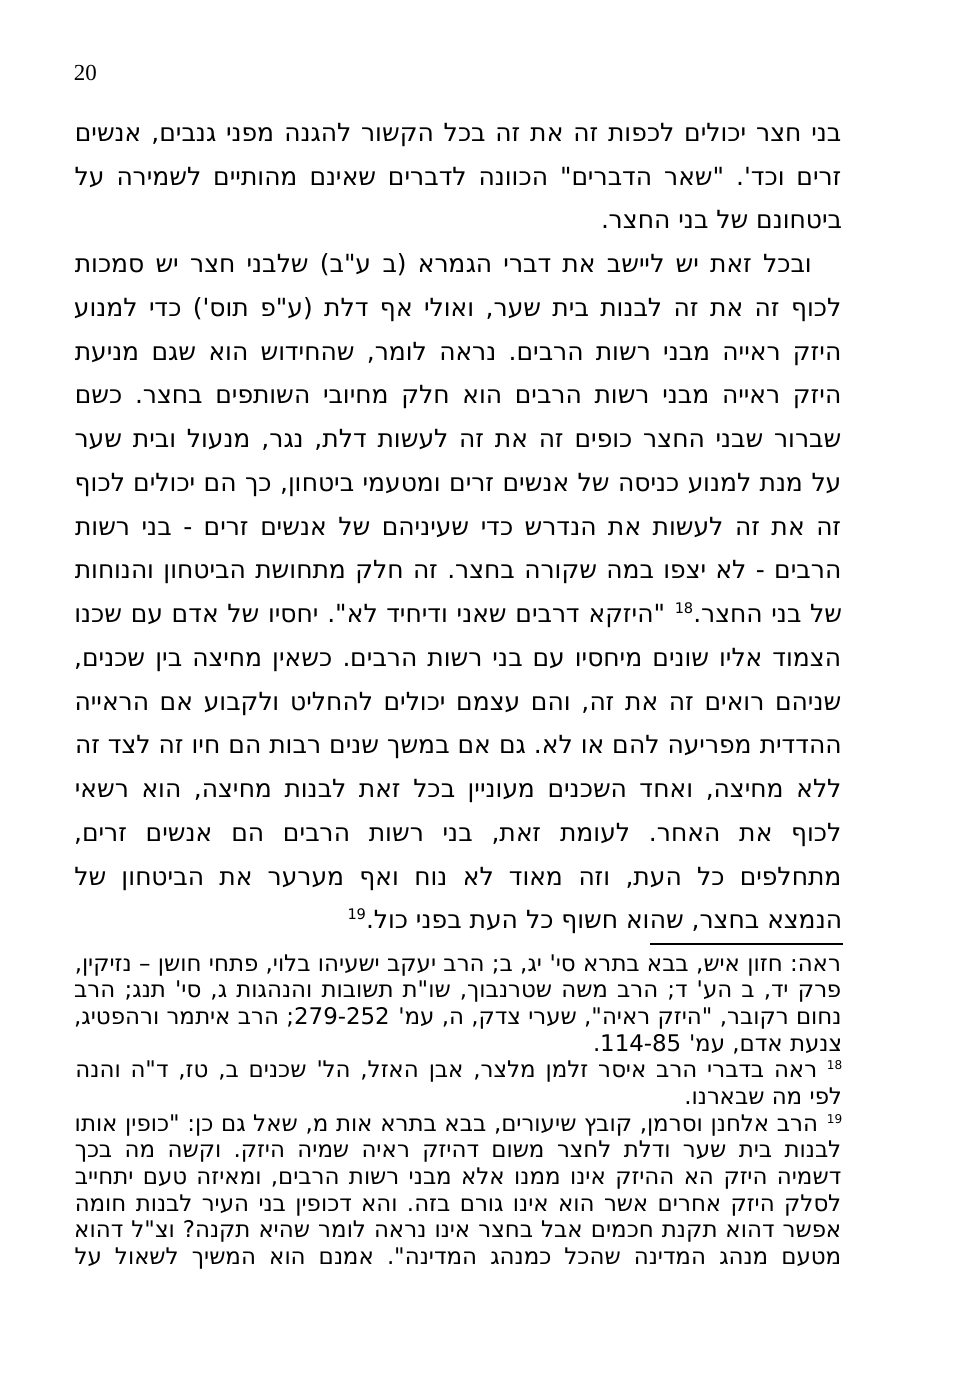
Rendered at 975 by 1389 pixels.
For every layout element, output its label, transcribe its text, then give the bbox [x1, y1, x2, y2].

text ובכל זאת יש ליישב את דברי הגמרא (ב ע"ב) שלבני חצר יש סמכות לכוף זה את זה לבנות בית שער, ואולי אף דלת (ע"פ תוס') כדי למנוע היזק ראייה מבני רשות הרבים. נראה לומר, שהחידוש הוא שגם מניעת היזק ראייה מבני רשות הרבים הוא חלק מחיובי השותפים בחצר. כשם שברור שבני החצר כופים זה את זה לעשות דלת, נגר, מנעול ובית שער על מנת למנוע כניסה של אנשים זרים ומטעמי ביטחון, כך הם יכולים לכוף זה את זה לעשות את הנדרש כדי שעיניהם של אנשים זרים - בני רשות הרבים - לא יצפו במה שקורה בחצר. זה חלק מתחושת הביטחון והנוחות של בני החצר. "היזקא דרבים שאני ודיחיד לא". יחסיו של אדם עם שכנו הצמוד אליו שונים מיחסיו עם בני רשות הרבים. כשאין מחיצה בין שכנים, שניהם רואים זה את זה, והם עצמם יכולים להחליט ולקבוע אם הראייה ההדדית מפריעה להם או לא. גם אם במשך שנים רבות הם חיו זה לצד זה ללא מחיצה, ואחד השכנים מעוניין בכל זאת לבנות מחיצה, הוא רשאי לכוף את האחר. לעומת זאת, בני רשות הרבים הם אנשים זרים, מתחלפים כל העת, וזה מאוד לא נוח ואף מערער את הביטחון של הנמצא בחצר, שהוא חשוף כל העת בפני כול. [74, 249, 842, 935]
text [74, 118, 842, 235]
